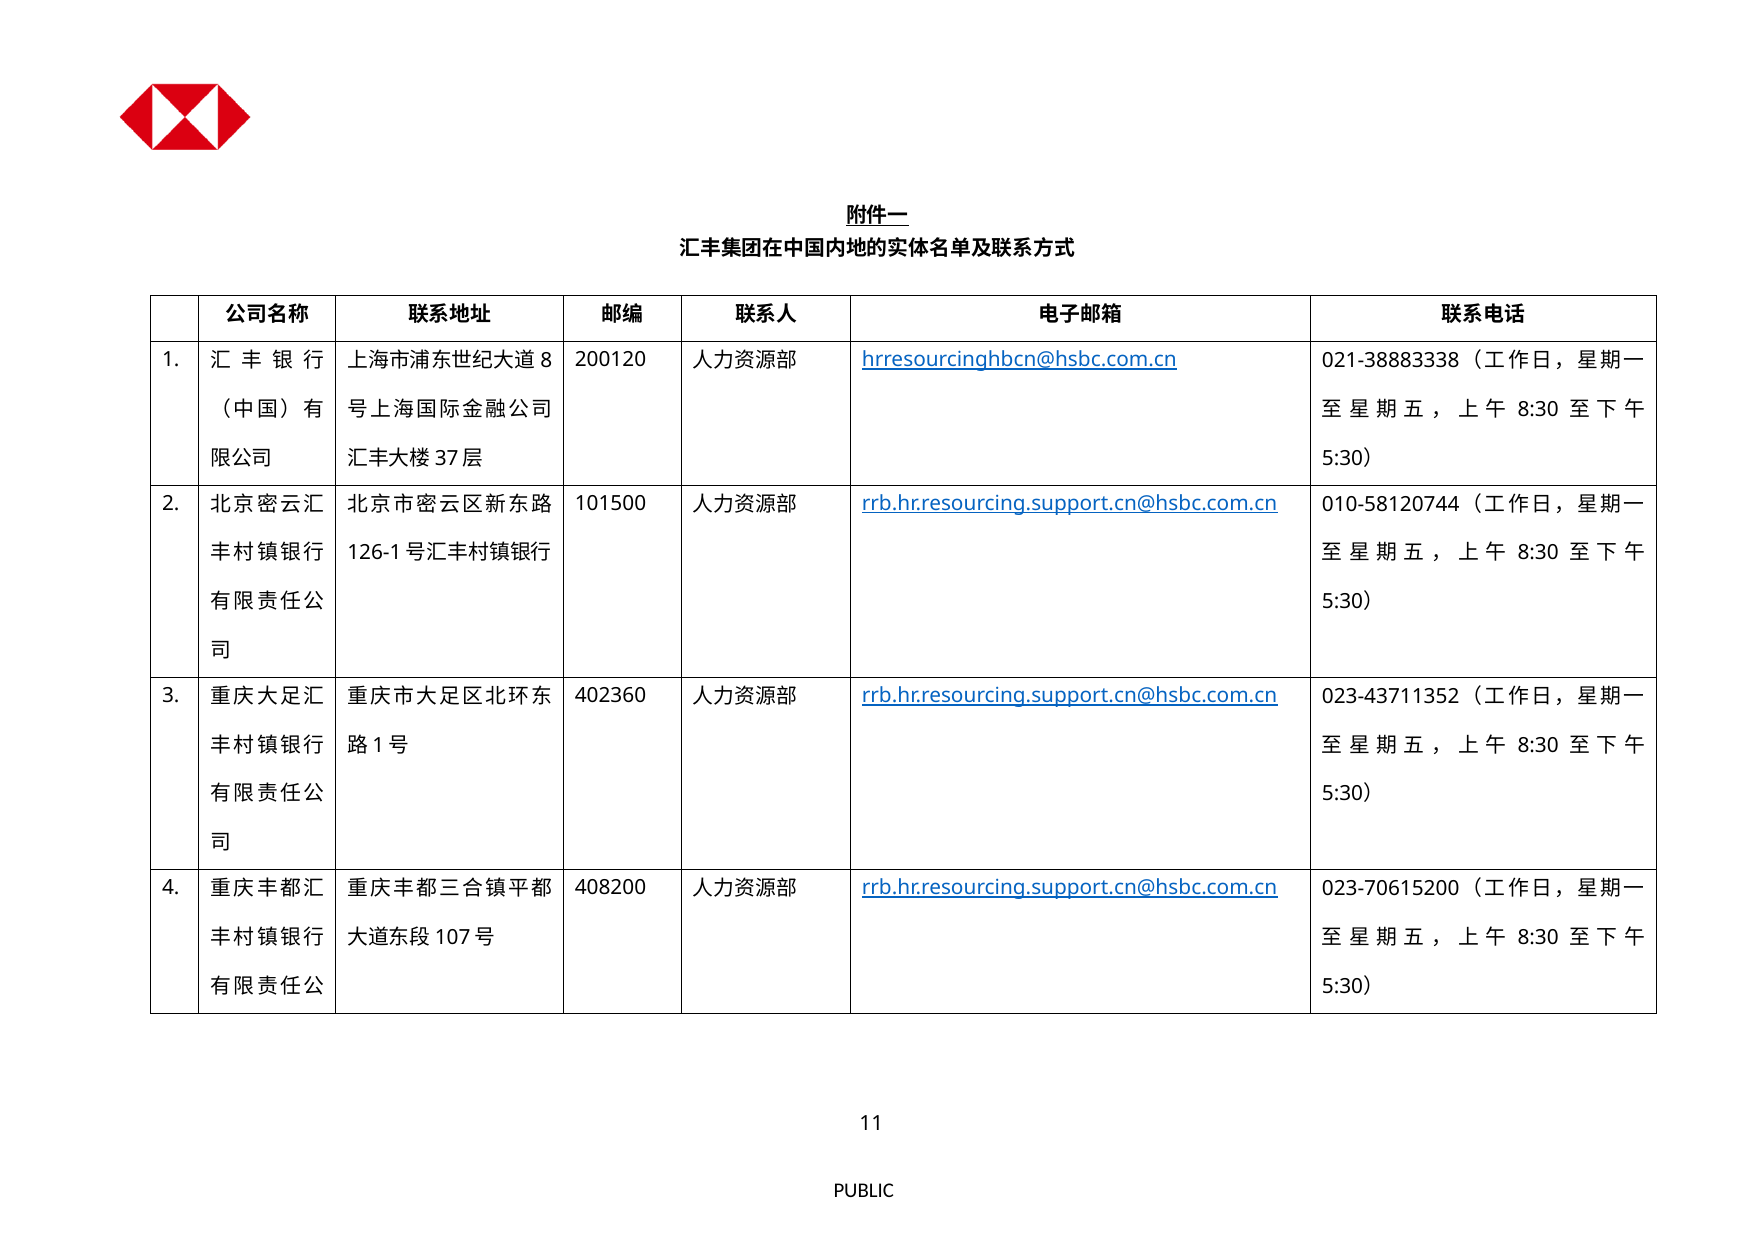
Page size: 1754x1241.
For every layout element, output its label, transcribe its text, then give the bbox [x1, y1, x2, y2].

table_cell 重庆大足汇丰村镇银行有限责任公司 [199, 678, 335, 869]
table_header 联系人 [682, 296, 850, 341]
picture [118, 83, 342, 150]
table_cell 402360 [564, 678, 681, 869]
table_header [151, 296, 198, 341]
table_cell 重庆丰都汇丰村镇银行有限责任公司 [199, 870, 335, 1013]
table_header 公司名称 [199, 296, 335, 341]
table_cell [151, 486, 198, 677]
table_cell 上海市浦东世纪大道8号上海国际金融公司汇丰大楼37层 [336, 342, 563, 485]
table_cell 200120 [564, 342, 681, 485]
table_cell 北京密云汇丰村镇银行有限责任公司 [199, 486, 335, 677]
table_header 电子邮箱 [851, 296, 1310, 341]
table_cell hrresourcinghbcn@hsbc.com.cn [851, 342, 1310, 485]
table_cell 023-43711352（工作日，星期一至星期五，上午8:30至下午5:30） [1311, 678, 1656, 869]
table_header 邮编 [564, 296, 681, 341]
table_cell 010-58120744（工作日，星期一至星期五，上午8:30至下午5:30） [1311, 486, 1656, 677]
table_cell rrb.hr.resourcing.support.cn@hsbc.com.cn [851, 870, 1310, 1013]
table_cell [151, 870, 198, 1013]
table_cell [151, 342, 198, 485]
table_cell 北京市密云区新东路126-1号汇丰村镇银行 [336, 486, 563, 677]
table_cell rrb.hr.resourcing.support.cn@hsbc.com.cn [851, 678, 1310, 869]
table_cell 101500 [564, 486, 681, 677]
table_cell [151, 678, 198, 869]
table_header 联系地址 [336, 296, 563, 341]
table_cell 023-70615200（工作日，星期一至星期五，上午8:30至下午5:30） [1311, 870, 1656, 1013]
table_cell 人力资源部 [682, 342, 850, 485]
table_cell 汇丰银行（中国）有限公司 [199, 342, 335, 485]
table_header 联系电话 [1311, 296, 1656, 341]
table_cell 021-38883338（工作日，星期一至星期五，上午8:30至下午5:30） [1311, 342, 1656, 485]
text 附件一 [150, 198, 1604, 230]
table_cell rrb.hr.resourcing.support.cn@hsbc.com.cn [851, 486, 1310, 677]
text 汇丰集团在中国内地的实体名单及联系方式 [150, 230, 1604, 263]
table_cell 重庆丰都三合镇平都大道东段107号 [336, 870, 563, 1013]
table_cell 人力资源部 [682, 486, 850, 677]
table_cell 人力资源部 [682, 870, 850, 1013]
table_cell 重庆市大足区北环东路1号 [336, 678, 563, 869]
table_cell 408200 [564, 870, 681, 1013]
table_cell 人力资源部 [682, 678, 850, 869]
